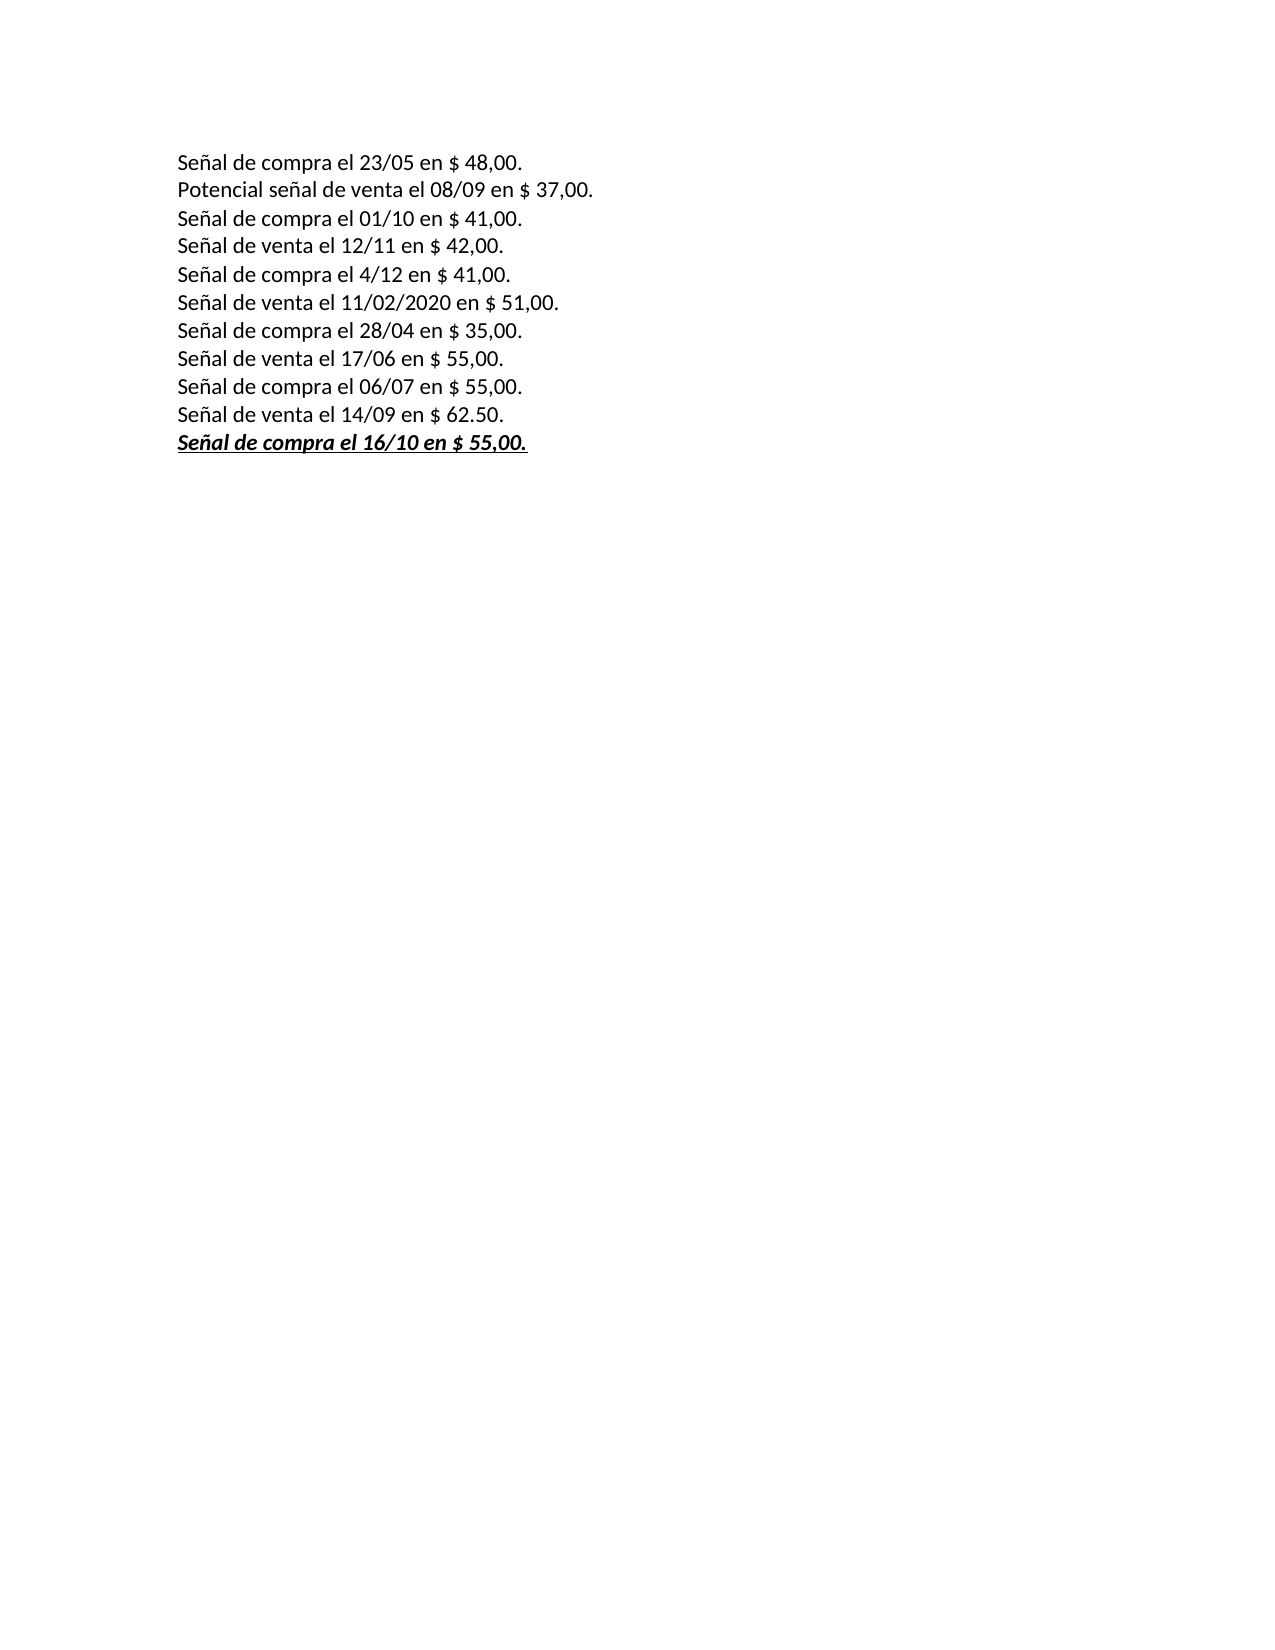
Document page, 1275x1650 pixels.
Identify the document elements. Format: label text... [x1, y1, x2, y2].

text Señal de venta el 14/09 en $ 62.50. [177, 400, 1098, 428]
text Señal de compra el 28/04 en $ 35,00. [177, 316, 1098, 344]
text Señal de venta el 11/02/2020 en $ 51,00. [177, 288, 1098, 316]
text Potencial señal de venta el 08/09 en $ 37,00. [177, 176, 1098, 204]
text Señal de compra el 01/10 en $ 41,00. [177, 204, 1098, 232]
text Señal de compra el 06/07 en $ 55,00. [177, 372, 1098, 400]
text Señal de compra el 16/10 en $ 55,00. [177, 428, 1098, 456]
text Señal de compra el 4/12 en $ 41,00. [177, 260, 1098, 288]
text Señal de venta el 17/06 en $ 55,00. [177, 344, 1098, 372]
text Señal de compra el 23/05 en $ 48,00. [177, 148, 1098, 176]
text Señal de venta el 12/11 en $ 42,00. [177, 232, 1098, 260]
